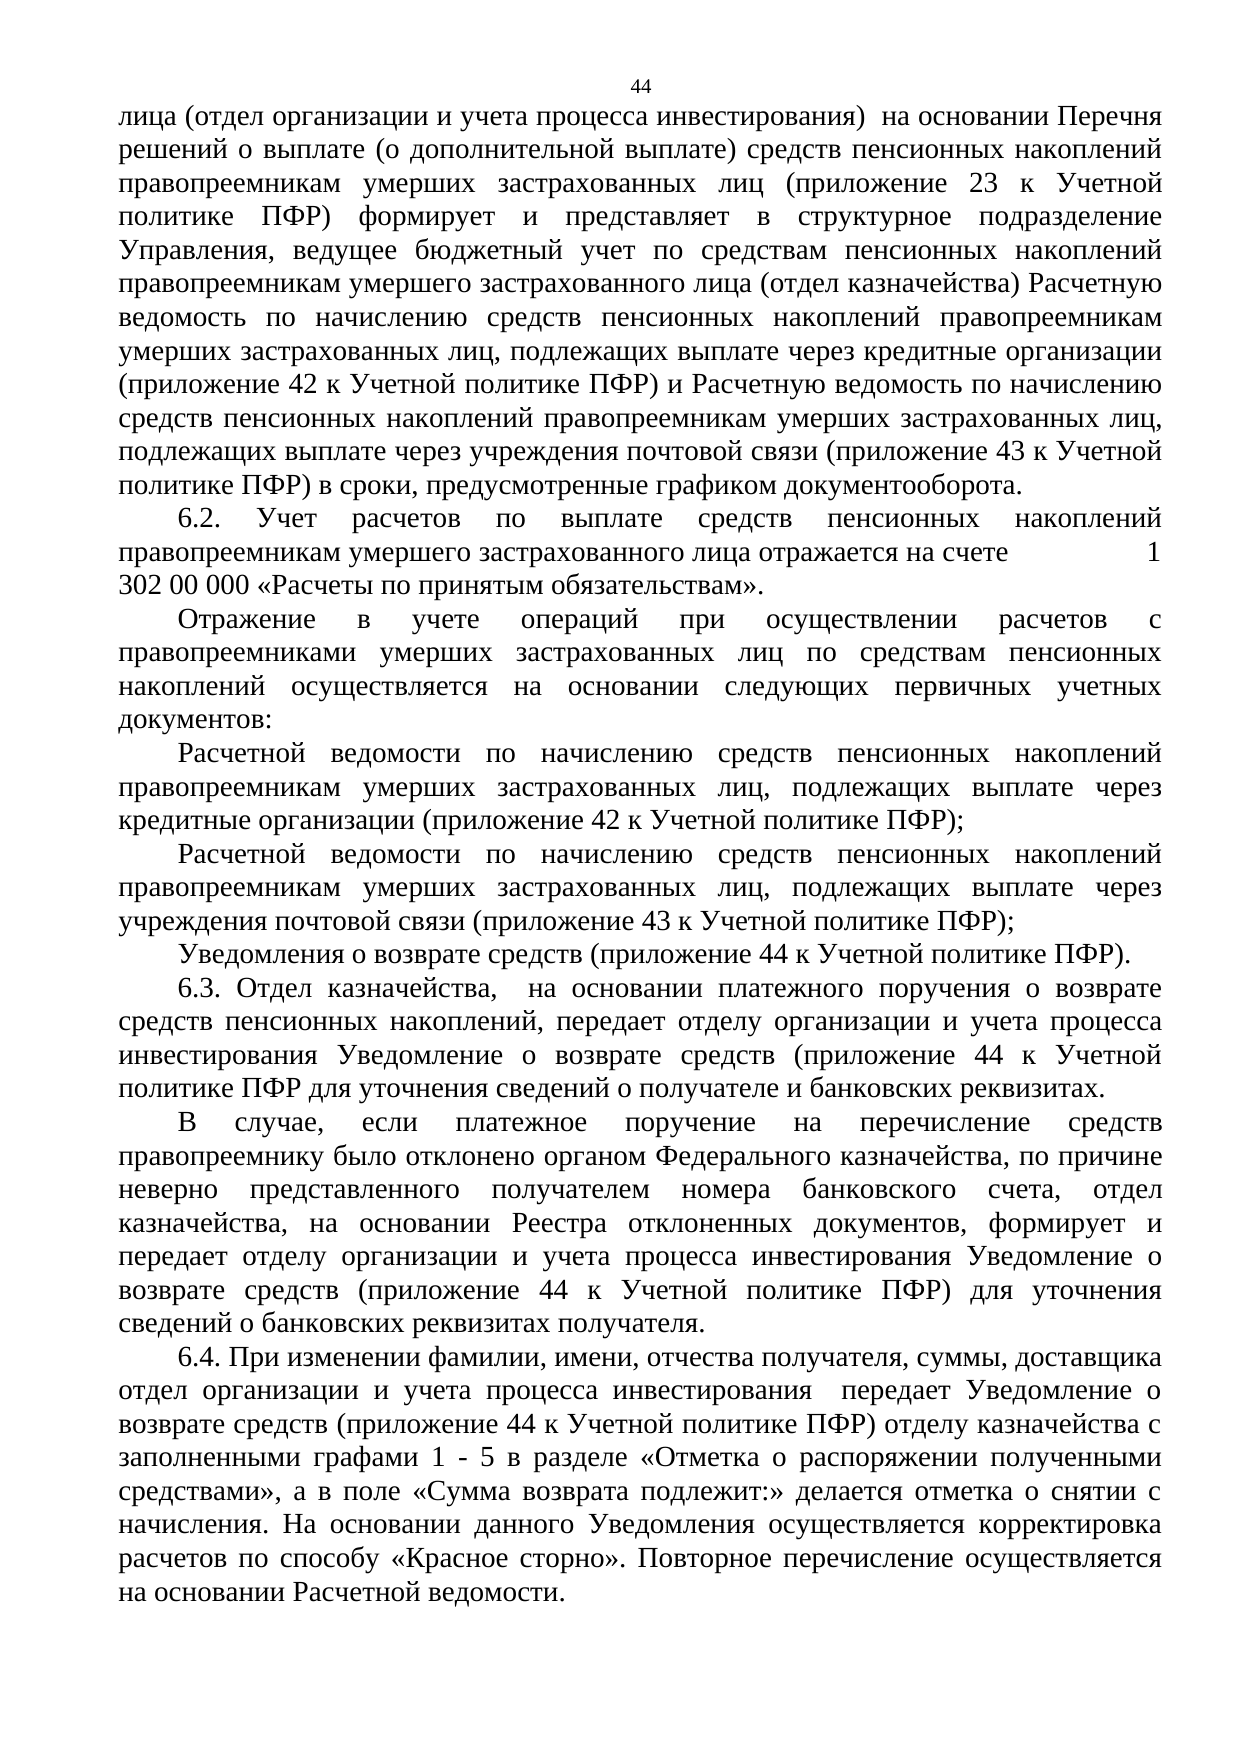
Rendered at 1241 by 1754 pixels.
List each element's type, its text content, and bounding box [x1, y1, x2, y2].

text 6.2. Учет расчетов по выплате средств пенсионных накоплений правопреемникам умершего застрахованного лица отражается на счете 1 302 00 000 «Расчеты по принятым обязательствам». [118, 500, 1163, 601]
text Уведомления о возврате средств (приложение 44 к Учетной политике ПФР). [118, 936, 1163, 970]
text Отражение в учете операций при осуществлении расчетов с правопреемниками умерших застрахованных лиц по средствам пенсионных накоплений осуществляется на основании следующих первичных учетных документов: [118, 601, 1163, 735]
text 6.3. Отдел казначейства, на основании платежного поручения о возврате средств пенсионных накоплений, передает отделу организации и учета процесса инвестирования Уведомление о возврате средств (приложение 44 к Учетной политике ПФР для уточнения сведений о получателе и банковских реквизитах. [118, 970, 1163, 1104]
text Расчетной ведомости по начислению средств пенсионных накоплений правопреемникам умерших застрахованных лиц, подлежащих выплате через кредитные организации (приложение 42 к Учетной политике ПФР); [118, 735, 1163, 836]
text Расчетной ведомости по начислению средств пенсионных накоплений правопреемникам умерших застрахованных лиц, подлежащих выплате через учреждения почтовой связи (приложение 43 к Учетной политике ПФР); [118, 836, 1163, 936]
text 6.4. При изменении фамилии, имени, отчества получателя, суммы, доставщика отдел организации и учета процесса инвестирования передает Уведомление о возврате средств (приложение 44 к Учетной политике ПФР) отделу казначейства с заполненными графами 1 - 5 в разделе «Отметка о распоряжении полученными средствами», а в поле «Сумма возврата подлежит:» делается отметка о снятии с начисления. На основании данного Уведомления осуществляется корректировка расчетов по способу «Красное сторно». Повторное перечисление осуществляется на основании Расчетной ведомости. [118, 1339, 1163, 1607]
text В случае, если платежное поручение на перечисление средств правопреемнику было отклонено органом Федерального казначейства, по причине неверно представленного получателем номера банковского счета, отдел казначейства, на основании Реестра отклоненных документов, формирует и передает отделу организации и учета процесса инвестирования Уведомление о возврате средств (приложение 44 к Учетной политике ПФР) для уточнения сведений о банковских реквизитах получателя. [118, 1104, 1163, 1339]
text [118, 98, 1163, 500]
